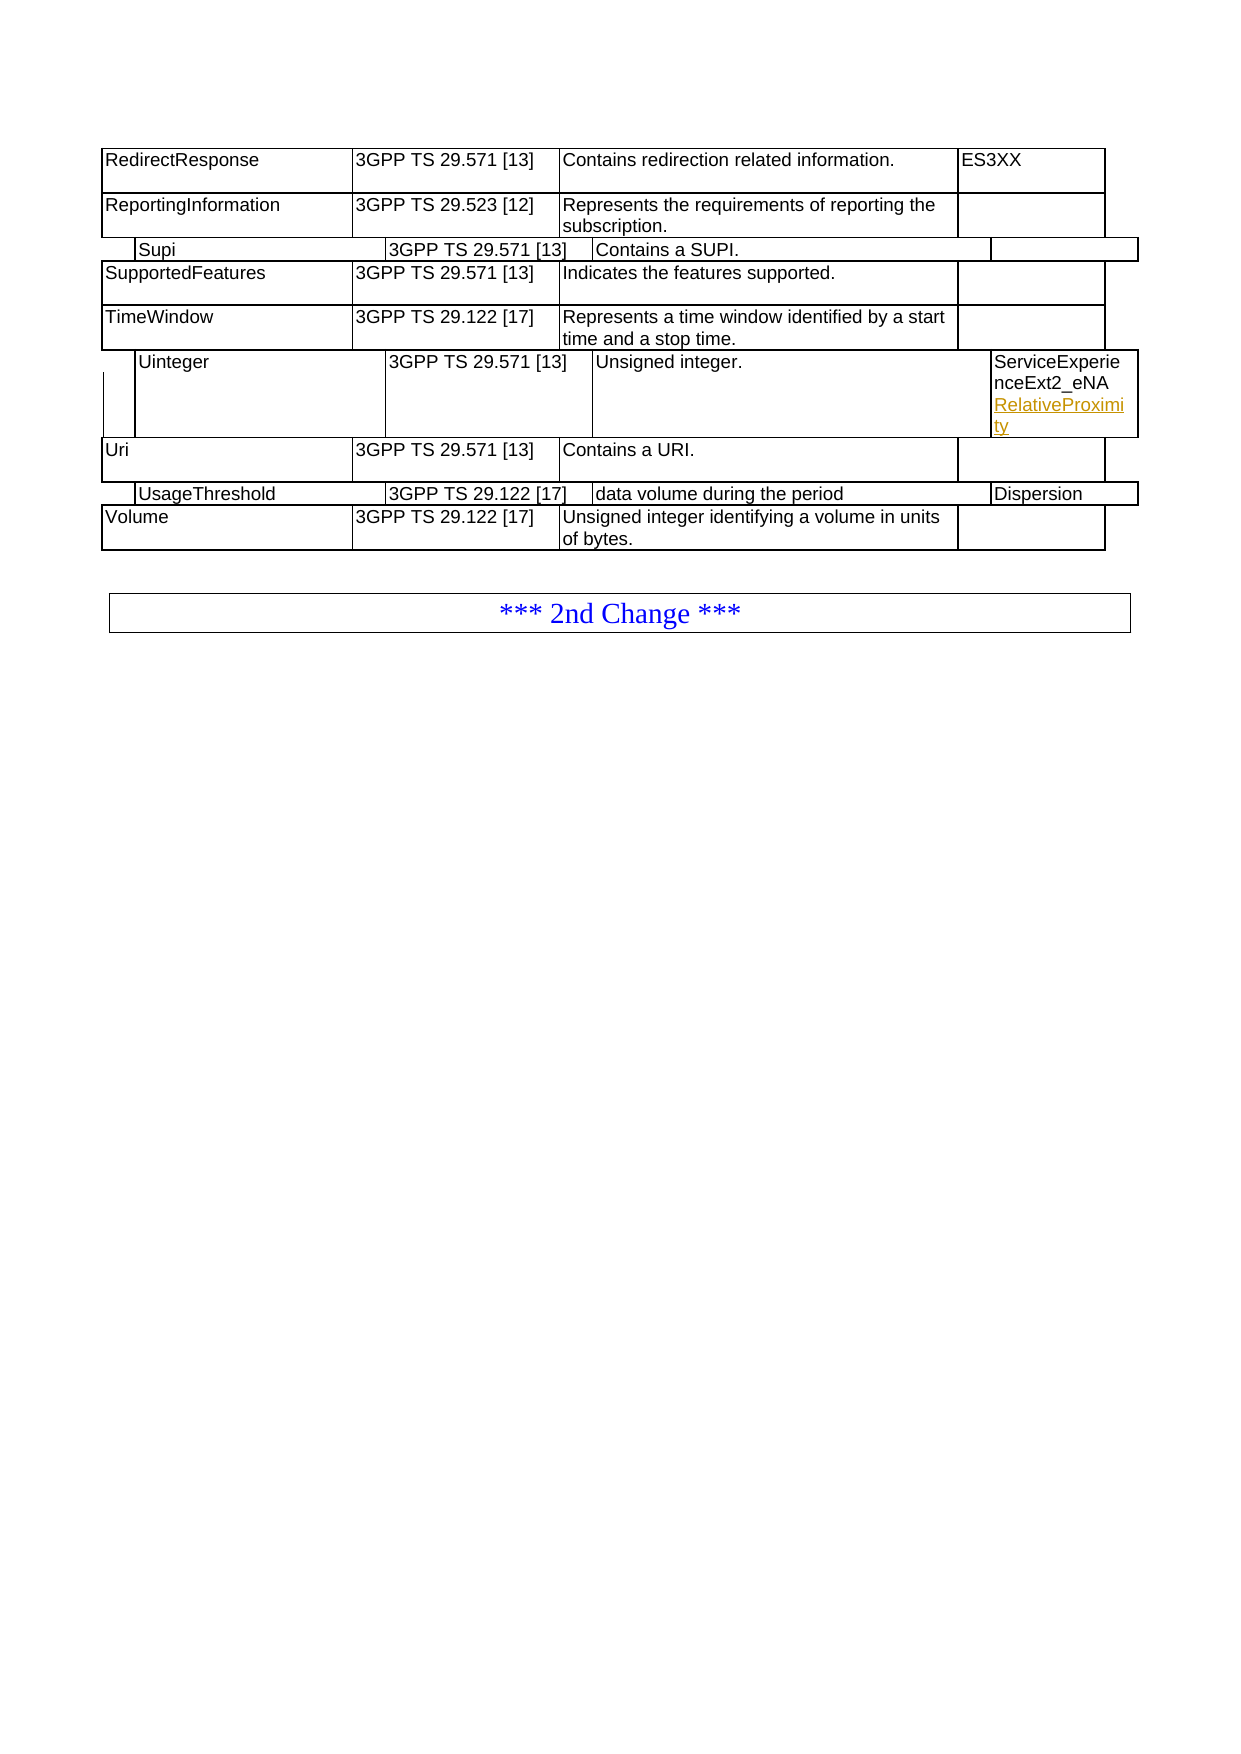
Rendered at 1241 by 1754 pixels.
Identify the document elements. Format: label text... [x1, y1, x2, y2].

table_cell Contains redirection related information. [560, 149, 957, 192]
table_cell Supi [136, 238, 385, 260]
table_cell Unsigned integer. [593, 351, 990, 437]
table_cell ES3XX [959, 149, 1104, 192]
table_cell Indicates the features supported. [560, 262, 957, 304]
table_cell Represents the requirements of reporting the subscription. [560, 194, 957, 237]
table_cell Contains a SUPI. [593, 238, 990, 260]
table_cell SupportedFeatures [103, 262, 352, 304]
table_cell ServiceExperienceExt2_eNA [992, 351, 1137, 437]
text *** 2nd Change *** [110, 594, 1130, 632]
table_cell Represents a time window identified by a start time and a stop time. [560, 306, 957, 349]
table_cell Unsigned integer identifying a volume in units of bytes. [560, 506, 957, 549]
table_cell Contains a URI. [560, 438, 957, 481]
table_cell [959, 438, 1104, 481]
table_cell Uinteger [136, 351, 385, 437]
table_cell [959, 194, 1104, 237]
table_cell 3GPP TS 29.571 [13] [386, 238, 592, 260]
table_cell [959, 262, 1104, 304]
table_cell 3GPP TS 29.571 [13] [353, 438, 559, 481]
table_cell [959, 306, 1104, 349]
table_cell Volume [103, 506, 352, 549]
table_cell 3GPP TS 29.571 [13] [353, 262, 559, 304]
table_cell UsageThreshold [136, 483, 385, 504]
table_cell 3GPP TS 29.571 [13] [353, 149, 559, 192]
table_cell Uri [103, 438, 352, 481]
table_cell ReportingInformation [103, 194, 352, 237]
table_cell [959, 506, 1104, 549]
table_cell 3GPP TS 29.122 [17] [386, 483, 592, 504]
table_cell data volume during the period [593, 483, 990, 504]
table_cell 3GPP TS 29.523 [12] [353, 194, 559, 237]
table_cell RedirectResponse [103, 149, 352, 192]
table_cell Dispersion [992, 483, 1137, 504]
table_cell [992, 238, 1137, 260]
table_cell 3GPP TS 29.122 [17] [353, 506, 559, 549]
table_cell 3GPP TS 29.571 [13] [386, 351, 592, 437]
table_cell TimeWindow [103, 306, 352, 349]
table_cell 3GPP TS 29.122 [17] [353, 306, 559, 349]
